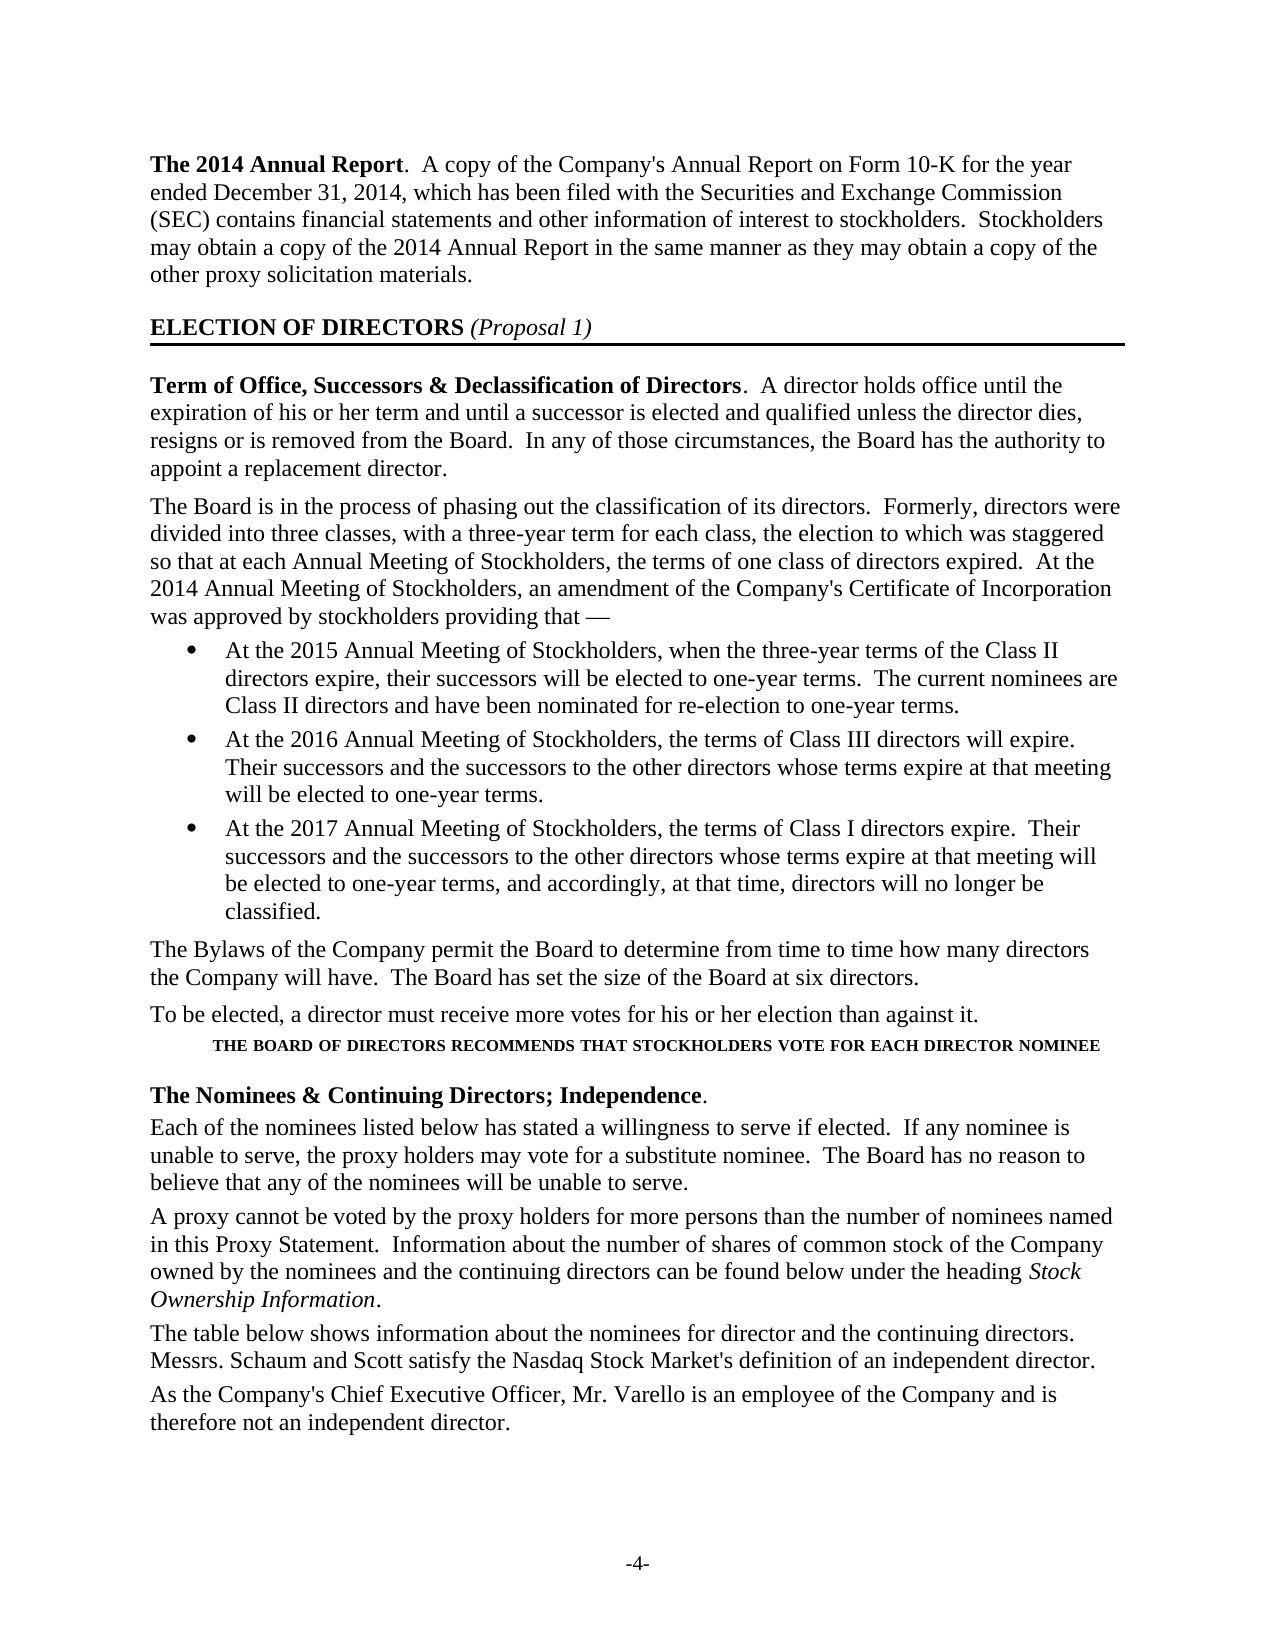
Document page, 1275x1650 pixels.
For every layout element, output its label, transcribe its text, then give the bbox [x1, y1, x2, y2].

text Each of the nominees listed below has stated a willingness to serve if elected. If any nominee is unable to serve, the proxy holders may vote for a substitute nominee. The Board has no reason to believe that any of the nominees will be unable to serve. [150, 1113, 1125, 1196]
text The 2014 Annual Report. A copy of the Company's Annual Report on Form 10-K for the year ended December 31, 2014, which has been filed with the Securities and Exchange Commission (SEC) contains financial statements and other information of interest to stockholders. Stockholders may obtain a copy of the 2014 Annual Report in the same manner as they may obtain a copy of the other proxy solicitation materials. [150, 150, 1125, 288]
text The Bylaws of the Company permit the Board to determine from time to time how many directors the Company will have. The Board has set the size of the Board at six directors. [150, 935, 1125, 990]
list At the 2017 Annual Meeting of Stockholders, the terms of Class I directors expire. Their successors and the successors to the other directors whose terms expire at that meeting will be elected to one-year terms, and accordingly, at that time, directors will no longer be classified. [187, 814, 1125, 924]
list At the 2015 Annual Meeting of Stockholders, when the three-year terms of the Class II directors expire, their successors will be elected to one-year terms. The current nominees are Class II directors and have been nominated for re-election to one-year terms. [187, 636, 1125, 719]
text To be elected, a director must receive more votes for his or her election than against it. [150, 1001, 1125, 1028]
text As the Company's Chief Executive Officer, Mr. Varello is an employee of the Company and is therefore not an independent director. [150, 1380, 1125, 1436]
list At the 2016 Annual Meeting of Stockholders, the terms of Class III directors will expire. Their successors and the successors to the other directors whose terms expire at that meeting will be elected to one-year terms. [187, 725, 1125, 808]
text Term of Office, Successors & Declassification of Directors. A director holds office until the expiration of his or her term and until a successor is elected and qualified unless the director dies, resigns or is removed from the Board. In any of those circumstances, the Board has the authority to appoint a replacement director. [150, 371, 1125, 481]
text The table below shows information about the nominees for director and the continuing directors. Messrs. Schaum and Scott satisfy the Nasdaq Stock Market's definition of an independent director. [150, 1319, 1125, 1374]
text ELECTION OF DIRECTORS (Proposal 1) [150, 313, 1125, 343]
text The Nominees & Continuing Directors; Independence. [150, 1081, 1125, 1109]
text The Board is in the process of phasing out the classification of its directors. Formerly, directors were divided into three classes, with a three-year term for each class, the election to which was staggered so that at each Annual Meeting of Stockholders, the terms of one class of directors expired. At the 2014 Annual Meeting of Stockholders, an amendment of the Company's Certificate of Incorporation was approved by stockholders providing that — [150, 492, 1125, 630]
text A proxy cannot be voted by the proxy holders for more persons than the number of nominees named in this Proxy Statement. Information about the number of shares of common stock of the Company owned by the nominees and the continuing directors can be found below under the heading Stock Ownership Information. [150, 1202, 1125, 1313]
text the board of directors recommends that stockholders vote for each director nominee [187, 1032, 1125, 1056]
